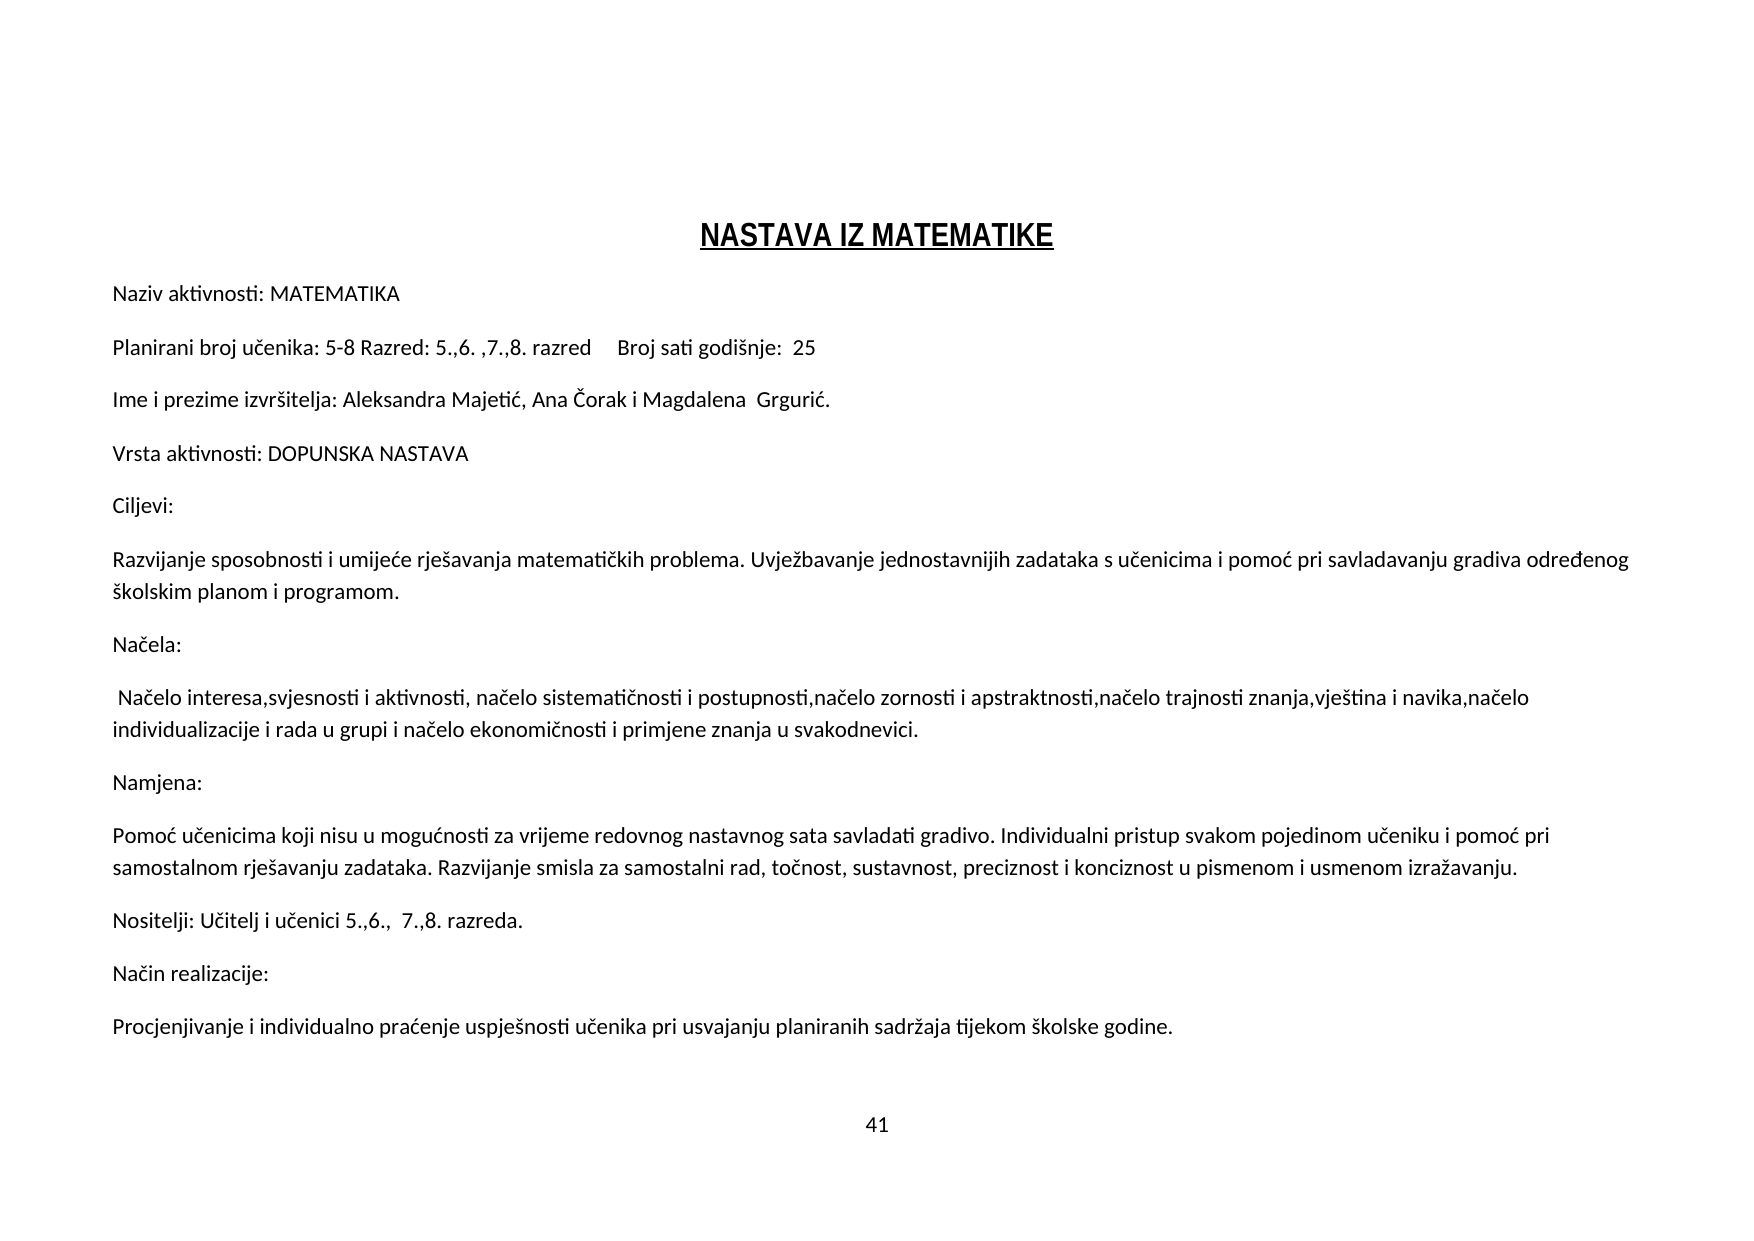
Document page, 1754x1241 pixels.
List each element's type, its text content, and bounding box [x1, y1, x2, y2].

text Nositelji: Učitelj i učenici 5.,6., 7.,8. razreda. [112, 906, 1641, 934]
text Planirani broj učenika: 5-8 Razred: 5.,6. ,7.,8. razred Broj sati godišnje: 25 [112, 333, 1641, 361]
text Načela: [112, 630, 1641, 658]
text Pomoć učenicima koji nisu u mogućnosti za vrijeme redovnog nastavnog sata savladati gradivo. Individualni pristup svakom pojedinom učeniku i pomoć pri samostalnom rješavanju zadataka. Razvijanje smisla za samostalni rad, točnost, sustavnost, preciznost i konciznost u pismenom i usmenom izražavanju. [112, 821, 1641, 881]
text Način realizacije: [112, 959, 1641, 987]
text Namjena: [112, 768, 1641, 796]
text Načelo interesa,svjesnosti i aktivnosti, načelo sistematičnosti i postupnosti,načelo zornosti i apstraktnosti,načelo trajnosti znanja,vještina i navika,načelo individualizacije i rada u grupi i načelo ekonomičnosti i primjene znanja u svakodnevici. [112, 683, 1641, 743]
text NASTAVA IZ MATEMATIKE [112, 215, 1641, 253]
text Ime i prezime izvršitelja: Aleksandra Majetić, Ana Čorak i Magdalena Grgurić. [112, 386, 1641, 414]
text Ciljevi: [112, 492, 1641, 520]
text Razvijanje sposobnosti i umijeće rješavanja matematičkih problema. Uvježbavanje jednostavnijih zadataka s učenicima i pomoć pri savladavanju gradiva određenog školskim planom i programom. [112, 545, 1641, 605]
text Naziv aktivnosti: MATEMATIKA [112, 279, 1641, 308]
text Procjenjivanje i individualno praćenje uspješnosti učenika pri usvajanju planiranih sadržaja tijekom školske godine. [112, 1012, 1641, 1040]
text Vrsta aktivnosti: DOPUNSKA NASTAVA [112, 439, 1641, 467]
